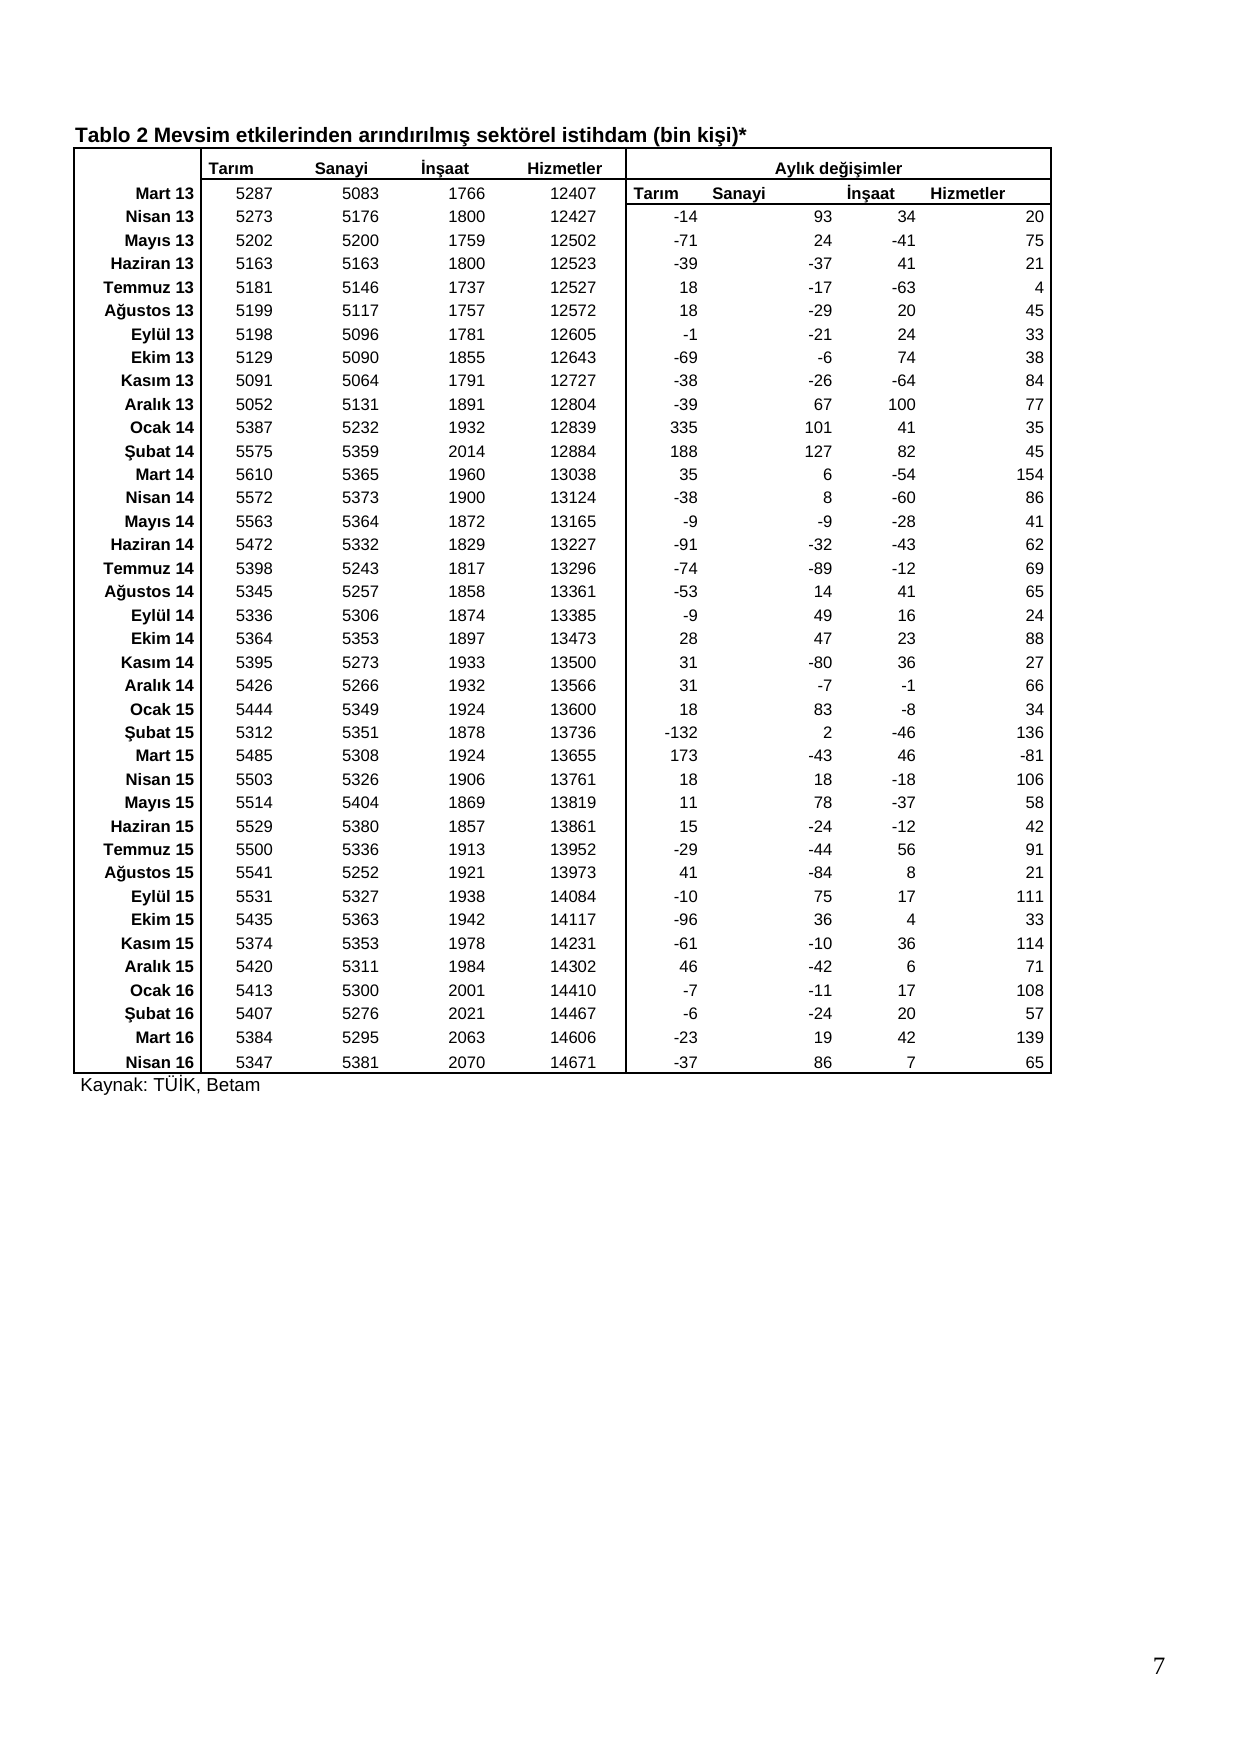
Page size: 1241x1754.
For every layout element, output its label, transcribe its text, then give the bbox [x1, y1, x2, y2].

table_cell 5610 [202, 461, 307, 484]
table_cell 5176 [307, 203, 413, 226]
table_cell 127 [705, 437, 839, 461]
table_cell Ocak 14 [75, 414, 200, 437]
table_cell -74 [627, 554, 705, 578]
table_cell 100 [839, 390, 923, 414]
table_cell Ekim 15 [75, 906, 200, 929]
table_cell 5364 [307, 508, 413, 531]
table_cell 14 [705, 578, 839, 601]
table_cell 13124 [520, 484, 625, 507]
table_cell 5326 [307, 765, 413, 789]
table_cell 114 [923, 929, 1050, 953]
table_cell -64 [839, 367, 923, 390]
table_cell -53 [627, 578, 705, 601]
table_cell 188 [627, 437, 705, 461]
table_cell 65 [923, 578, 1050, 601]
table_cell 13736 [520, 719, 625, 742]
table_cell 5395 [202, 648, 307, 672]
table_cell -10 [627, 883, 705, 906]
table_cell -96 [627, 906, 705, 929]
table_cell Nisan 15 [75, 765, 200, 789]
table_cell 1800 [414, 203, 520, 226]
table_header [75, 149, 200, 178]
table_cell 1897 [414, 625, 520, 648]
table_cell 5052 [202, 390, 307, 414]
table_cell 41 [923, 508, 1050, 531]
table_cell 12605 [520, 320, 625, 343]
table_cell -29 [627, 836, 705, 859]
table_cell -61 [627, 929, 705, 953]
table_cell 75 [923, 226, 1050, 250]
table_cell 5384 [202, 1023, 307, 1047]
table_cell -24 [705, 812, 839, 836]
table_cell -10 [705, 929, 839, 953]
table_cell 13361 [520, 578, 625, 601]
table_cell 5500 [202, 836, 307, 859]
table_cell -8 [839, 695, 923, 718]
table_cell 34 [839, 205, 923, 226]
table_cell 2070 [414, 1047, 520, 1072]
table_cell -43 [839, 531, 923, 554]
table_cell 23 [839, 625, 923, 648]
table_cell Ağustos 14 [75, 578, 200, 601]
table_cell 13165 [520, 508, 625, 531]
table_cell 45 [923, 297, 1050, 320]
table_cell -1 [627, 320, 705, 343]
table_cell 14410 [520, 976, 625, 1000]
table_cell Temmuz 13 [75, 273, 200, 297]
table_cell 35 [627, 461, 705, 484]
table_cell 5347 [202, 1047, 307, 1072]
table_cell 91 [923, 836, 1050, 859]
table_cell -6 [705, 344, 839, 367]
table_cell 13385 [520, 601, 625, 625]
table_cell 2021 [414, 1000, 520, 1023]
table_cell -24 [705, 1000, 839, 1023]
table_cell 5363 [307, 906, 413, 929]
table_cell Mart 16 [75, 1023, 200, 1047]
table_cell 5351 [307, 719, 413, 742]
table_cell 5146 [307, 273, 413, 297]
table_cell 5273 [202, 203, 307, 226]
table_cell 14302 [520, 953, 625, 976]
table_cell 14117 [520, 906, 625, 929]
table_cell 17 [839, 883, 923, 906]
table_cell 21 [923, 250, 1050, 273]
table_cell Ağustos 15 [75, 859, 200, 882]
table_cell 34 [923, 695, 1050, 718]
table_cell 1891 [414, 390, 520, 414]
table_cell 67 [705, 390, 839, 414]
table_cell -9 [627, 601, 705, 625]
table_cell 5345 [202, 578, 307, 601]
table_cell 1906 [414, 765, 520, 789]
table_cell -7 [627, 976, 705, 1000]
table_cell 86 [923, 484, 1050, 507]
table_cell 46 [627, 953, 705, 976]
table_cell 5091 [202, 367, 307, 390]
table_cell 62 [923, 531, 1050, 554]
table_cell 5308 [307, 742, 413, 765]
table_cell 1921 [414, 859, 520, 882]
table_cell -23 [627, 1023, 705, 1047]
table_cell -32 [705, 531, 839, 554]
table_cell 1766 [414, 180, 520, 203]
table_cell 2063 [414, 1023, 520, 1047]
table_cell 5083 [307, 180, 413, 203]
table_cell 5373 [307, 484, 413, 507]
table_cell 12804 [520, 390, 625, 414]
table_cell -46 [839, 719, 923, 742]
table_cell Mart 15 [75, 742, 200, 765]
table_cell 335 [627, 414, 705, 437]
table_cell Nisan 13 [75, 203, 200, 226]
table_cell Ocak 15 [75, 695, 200, 718]
table_cell -69 [627, 344, 705, 367]
table_cell 4 [839, 906, 923, 929]
text Tablo 2 Mevsim etkilerinden arındırılmış sektörel istihdam (bin kişi)* [75, 123, 1165, 147]
table_cell 82 [839, 437, 923, 461]
table_cell 5420 [202, 953, 307, 976]
table_cell -84 [705, 859, 839, 882]
table_cell 18 [627, 273, 705, 297]
table_cell 65 [923, 1047, 1050, 1072]
table_cell 5503 [202, 765, 307, 789]
table_cell Nisan 14 [75, 484, 200, 507]
table_cell 5485 [202, 742, 307, 765]
table_cell 11 [627, 789, 705, 812]
table_cell İnşaat [839, 180, 923, 203]
table_cell 77 [923, 390, 1050, 414]
table_cell 111 [923, 883, 1050, 906]
table_cell Mart 14 [75, 461, 200, 484]
table_cell -39 [627, 250, 705, 273]
table_cell 1791 [414, 367, 520, 390]
table_cell 5181 [202, 273, 307, 297]
table_cell 1924 [414, 742, 520, 765]
table_cell 41 [839, 578, 923, 601]
table_cell 5243 [307, 554, 413, 578]
table_cell 5404 [307, 789, 413, 812]
table_cell 5202 [202, 226, 307, 250]
table_cell 13600 [520, 695, 625, 718]
table_cell 58 [923, 789, 1050, 812]
table_cell 24 [705, 226, 839, 250]
table_cell 5312 [202, 719, 307, 742]
table_cell 13500 [520, 648, 625, 672]
table_cell -54 [839, 461, 923, 484]
table_cell 173 [627, 742, 705, 765]
table_cell 5163 [307, 250, 413, 273]
table_cell Ocak 16 [75, 976, 200, 1000]
table_cell 66 [923, 672, 1050, 695]
table_cell 8 [839, 859, 923, 882]
table_cell -7 [705, 672, 839, 695]
table_cell 1900 [414, 484, 520, 507]
table_cell 5064 [307, 367, 413, 390]
table_cell 13296 [520, 554, 625, 578]
table_cell 33 [923, 906, 1050, 929]
table_cell -12 [839, 812, 923, 836]
table_cell 93 [705, 205, 839, 226]
table_cell 5199 [202, 297, 307, 320]
table_cell 31 [627, 648, 705, 672]
table_cell 56 [839, 836, 923, 859]
table_cell 5252 [307, 859, 413, 882]
table_cell 42 [839, 1023, 923, 1047]
table_cell 5364 [202, 625, 307, 648]
table_cell -29 [705, 297, 839, 320]
table_cell 1932 [414, 414, 520, 437]
table_cell 5413 [202, 976, 307, 1000]
table_cell 20 [923, 205, 1050, 226]
table_cell 1924 [414, 695, 520, 718]
table_cell 1942 [414, 906, 520, 929]
table_cell 13038 [520, 461, 625, 484]
table_header Tarım [202, 149, 307, 178]
table_cell 14231 [520, 929, 625, 953]
table_header Hizmetler [520, 149, 625, 178]
table_cell 5266 [307, 672, 413, 695]
table_cell 1960 [414, 461, 520, 484]
table_cell 5232 [307, 414, 413, 437]
table_cell 14467 [520, 1000, 625, 1023]
table_cell 18 [627, 297, 705, 320]
table_header İnşaat [414, 149, 520, 178]
table_cell 14671 [520, 1047, 625, 1072]
table_cell -37 [839, 789, 923, 812]
table_cell -38 [627, 484, 705, 507]
table_cell -14 [627, 205, 705, 226]
table_cell 12523 [520, 250, 625, 273]
table_cell 5273 [307, 648, 413, 672]
table_cell 5353 [307, 929, 413, 953]
table_cell 19 [705, 1023, 839, 1047]
table_cell -17 [705, 273, 839, 297]
table_cell 83 [705, 695, 839, 718]
table_cell 71 [923, 953, 1050, 976]
table_cell Ekim 14 [75, 625, 200, 648]
table_cell 5131 [307, 390, 413, 414]
table_cell 5327 [307, 883, 413, 906]
table_cell 5563 [202, 508, 307, 531]
table_cell 13227 [520, 531, 625, 554]
table_cell 1878 [414, 719, 520, 742]
table_cell 1759 [414, 226, 520, 250]
table_cell Kasım 15 [75, 929, 200, 953]
table_cell 5129 [202, 344, 307, 367]
table_cell 36 [839, 648, 923, 672]
table_cell -12 [839, 554, 923, 578]
table_cell Haziran 15 [75, 812, 200, 836]
table_cell 6 [839, 953, 923, 976]
table_cell 5090 [307, 344, 413, 367]
table_cell Haziran 13 [75, 250, 200, 273]
table_cell 5374 [202, 929, 307, 953]
table_cell 1858 [414, 578, 520, 601]
table_cell 5529 [202, 812, 307, 836]
table_cell -11 [705, 976, 839, 1000]
table_cell 13973 [520, 859, 625, 882]
table_cell 5444 [202, 695, 307, 718]
table_cell 136 [923, 719, 1050, 742]
table_cell 57 [923, 1000, 1050, 1023]
table_cell 106 [923, 765, 1050, 789]
table_cell -71 [627, 226, 705, 250]
table_cell 20 [839, 1000, 923, 1023]
table_cell 5257 [307, 578, 413, 601]
table_cell 5575 [202, 437, 307, 461]
table_cell 5200 [307, 226, 413, 250]
table_cell 1817 [414, 554, 520, 578]
table_cell 69 [923, 554, 1050, 578]
table_cell -132 [627, 719, 705, 742]
table_cell Mayıs 13 [75, 226, 200, 250]
table_cell 18 [627, 765, 705, 789]
table_cell 5514 [202, 789, 307, 812]
table_cell 5426 [202, 672, 307, 695]
table_cell 13655 [520, 742, 625, 765]
table_cell 41 [839, 414, 923, 437]
table_cell -26 [705, 367, 839, 390]
table_cell 12407 [520, 180, 625, 203]
table_cell 1978 [414, 929, 520, 953]
table_cell 5336 [307, 836, 413, 859]
table_cell 33 [923, 320, 1050, 343]
table_cell 5117 [307, 297, 413, 320]
table_cell Mayıs 15 [75, 789, 200, 812]
table_cell 13952 [520, 836, 625, 859]
table_cell -43 [705, 742, 839, 765]
table_cell 13473 [520, 625, 625, 648]
table_cell Aralık 14 [75, 672, 200, 695]
table_cell Şubat 16 [75, 1000, 200, 1023]
table_cell -28 [839, 508, 923, 531]
table_cell 1984 [414, 953, 520, 976]
table_cell -91 [627, 531, 705, 554]
table_cell 86 [705, 1047, 839, 1072]
table_cell 84 [923, 367, 1050, 390]
table_cell 1781 [414, 320, 520, 343]
table_cell 24 [839, 320, 923, 343]
table_cell 14084 [520, 883, 625, 906]
table_cell 1757 [414, 297, 520, 320]
table_cell 5365 [307, 461, 413, 484]
table_cell 31 [627, 672, 705, 695]
table_cell 2001 [414, 976, 520, 1000]
table_cell Kasım 14 [75, 648, 200, 672]
table_cell 75 [705, 883, 839, 906]
table_cell 5572 [202, 484, 307, 507]
table_cell 12527 [520, 273, 625, 297]
table_cell 13761 [520, 765, 625, 789]
table_cell Nisan 16 [75, 1047, 200, 1072]
table_cell Aralık 13 [75, 390, 200, 414]
table_cell 12727 [520, 367, 625, 390]
table_cell 5349 [307, 695, 413, 718]
table_cell 5359 [307, 437, 413, 461]
table_cell 1829 [414, 531, 520, 554]
table_cell 1737 [414, 273, 520, 297]
table_cell 20 [839, 297, 923, 320]
table_cell 1932 [414, 672, 520, 695]
table_cell 5472 [202, 531, 307, 554]
table_cell -9 [627, 508, 705, 531]
table_cell -37 [627, 1047, 705, 1072]
table_cell 1855 [414, 344, 520, 367]
table_cell Haziran 14 [75, 531, 200, 554]
table_cell 35 [923, 414, 1050, 437]
table_cell 2 [705, 719, 839, 742]
table_cell 41 [839, 250, 923, 273]
table_cell 1857 [414, 812, 520, 836]
table_cell 78 [705, 789, 839, 812]
table_cell -42 [705, 953, 839, 976]
table_cell Temmuz 14 [75, 554, 200, 578]
table_cell 12427 [520, 203, 625, 226]
table_cell 5332 [307, 531, 413, 554]
table_cell 139 [923, 1023, 1050, 1047]
table_cell 38 [923, 344, 1050, 367]
table_cell Eylül 15 [75, 883, 200, 906]
table_cell 36 [839, 929, 923, 953]
table_cell Tarım [627, 180, 705, 203]
table_cell 5336 [202, 601, 307, 625]
table_cell 5381 [307, 1047, 413, 1072]
table_cell 5295 [307, 1023, 413, 1047]
table_cell Kasım 13 [75, 367, 200, 390]
table_cell 1933 [414, 648, 520, 672]
table_cell 1913 [414, 836, 520, 859]
table_cell 21 [923, 859, 1050, 882]
table_cell 24 [923, 601, 1050, 625]
table_cell 4 [923, 273, 1050, 297]
table_cell 101 [705, 414, 839, 437]
table_cell 1938 [414, 883, 520, 906]
table_header Sanayi [307, 149, 413, 178]
table_cell 1869 [414, 789, 520, 812]
table_cell 18 [705, 765, 839, 789]
table_cell -39 [627, 390, 705, 414]
table_cell Eylül 14 [75, 601, 200, 625]
table_cell Ağustos 13 [75, 297, 200, 320]
table_cell 36 [705, 906, 839, 929]
table_cell 12502 [520, 226, 625, 250]
table_cell -63 [839, 273, 923, 297]
table_cell 5380 [307, 812, 413, 836]
table_cell 1874 [414, 601, 520, 625]
table_cell 1800 [414, 250, 520, 273]
table_cell Eylül 13 [75, 320, 200, 343]
table_cell 5398 [202, 554, 307, 578]
table_cell 14606 [520, 1023, 625, 1047]
table_cell 5287 [202, 180, 307, 203]
table_cell 5096 [307, 320, 413, 343]
table_cell -80 [705, 648, 839, 672]
table_cell 2014 [414, 437, 520, 461]
table_cell 41 [627, 859, 705, 882]
table_cell 13861 [520, 812, 625, 836]
table_cell 18 [627, 695, 705, 718]
table_cell -21 [705, 320, 839, 343]
table_cell -41 [839, 226, 923, 250]
table_cell 5531 [202, 883, 307, 906]
table_cell -89 [705, 554, 839, 578]
table_cell 5541 [202, 859, 307, 882]
table_cell 74 [839, 344, 923, 367]
text Kaynak: TÜİK, Betam [75, 1074, 1165, 1095]
table_cell -37 [705, 250, 839, 273]
table_cell 47 [705, 625, 839, 648]
table_cell -18 [839, 765, 923, 789]
table_cell Aralık 15 [75, 953, 200, 976]
table_cell 5387 [202, 414, 307, 437]
table_cell 5435 [202, 906, 307, 929]
table_cell 12572 [520, 297, 625, 320]
table_cell 13566 [520, 672, 625, 695]
table_cell Şubat 14 [75, 437, 200, 461]
table_cell 7 [839, 1047, 923, 1072]
table_cell -60 [839, 484, 923, 507]
table_cell 5311 [307, 953, 413, 976]
table_cell 5306 [307, 601, 413, 625]
table_cell 13819 [520, 789, 625, 812]
table_cell 88 [923, 625, 1050, 648]
table_cell -81 [923, 742, 1050, 765]
table_cell 108 [923, 976, 1050, 1000]
table_cell 28 [627, 625, 705, 648]
table_cell 5300 [307, 976, 413, 1000]
table_cell Ekim 13 [75, 344, 200, 367]
table_cell -44 [705, 836, 839, 859]
table_cell 46 [839, 742, 923, 765]
table_cell -9 [705, 508, 839, 531]
table_cell 12884 [520, 437, 625, 461]
table_cell 12839 [520, 414, 625, 437]
table_cell 6 [705, 461, 839, 484]
table_cell -6 [627, 1000, 705, 1023]
table_cell 12643 [520, 344, 625, 367]
table_cell 45 [923, 437, 1050, 461]
table_cell 15 [627, 812, 705, 836]
table_cell 17 [839, 976, 923, 1000]
table_cell Temmuz 15 [75, 836, 200, 859]
table_cell 42 [923, 812, 1050, 836]
table_cell Hizmetler [923, 180, 1050, 203]
table_cell 27 [923, 648, 1050, 672]
table_cell 5276 [307, 1000, 413, 1023]
table_header Aylık değişimler [627, 149, 1050, 178]
table_cell 5353 [307, 625, 413, 648]
table_cell 5198 [202, 320, 307, 343]
table_cell Mart 13 [75, 178, 200, 203]
table_cell 16 [839, 601, 923, 625]
table_cell Sanayi [705, 180, 839, 203]
table_cell 1872 [414, 508, 520, 531]
table_cell Şubat 15 [75, 719, 200, 742]
table_cell -1 [839, 672, 923, 695]
table_cell 49 [705, 601, 839, 625]
table_cell -38 [627, 367, 705, 390]
table_cell 154 [923, 461, 1050, 484]
table_cell Mayıs 14 [75, 508, 200, 531]
table_cell 5407 [202, 1000, 307, 1023]
table_cell 5163 [202, 250, 307, 273]
table_cell 8 [705, 484, 839, 507]
